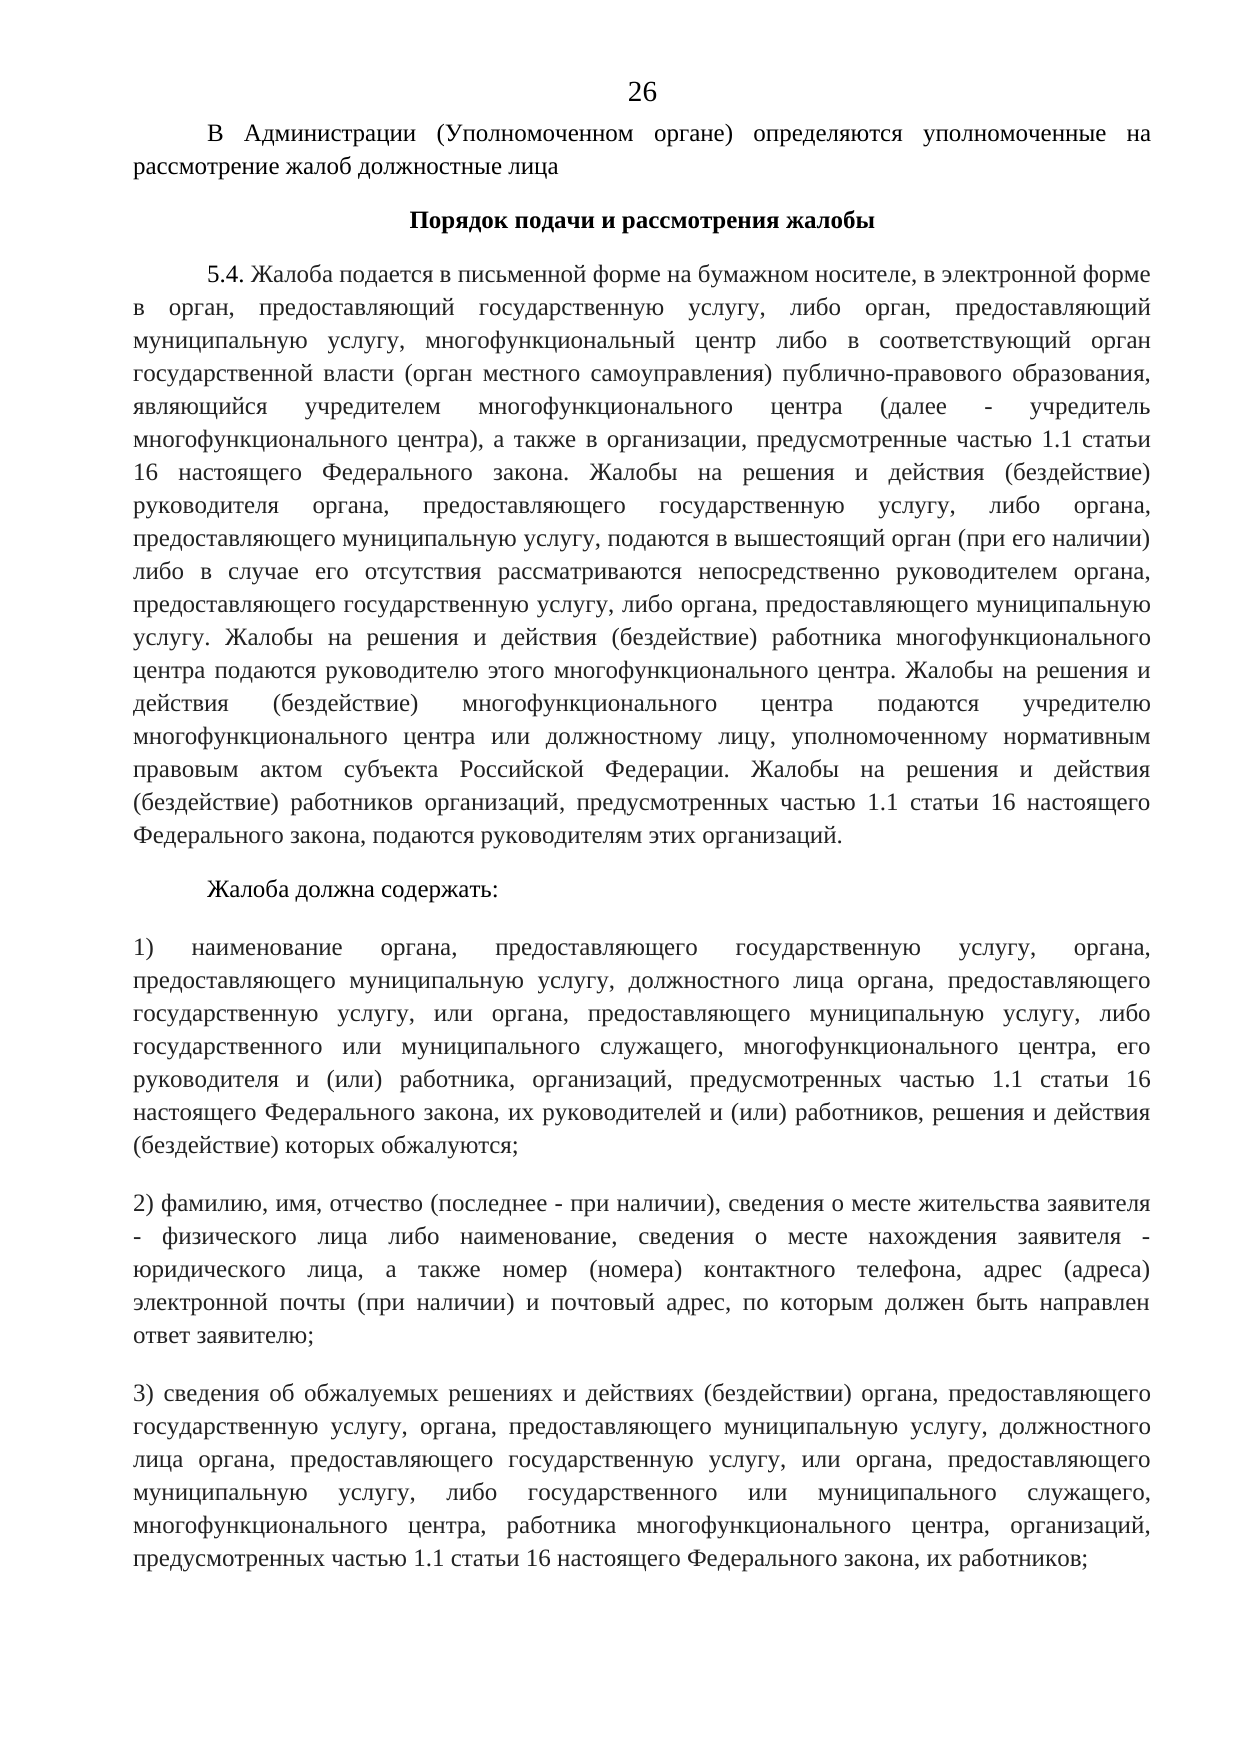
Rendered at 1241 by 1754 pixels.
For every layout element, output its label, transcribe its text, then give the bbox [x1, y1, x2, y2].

text Жалоба должна содержать: [133, 874, 1152, 903]
text В Администрации (Уполномоченном органе) определяются уполномоченные на рассмотрение жалоб должностные лица [133, 118, 1152, 180]
text 2) фамилию, имя, отчество (последнее - при наличии), сведения о месте жительства заявителя - физического лица либо наименование, сведения о месте нахождения заявителя - юридического лица, а также номер (номера) контактного телефона, адрес (адреса) электронной почты (при наличии) и почтовый адрес, по которым должен быть направлен ответ заявителю; [133, 1188, 1152, 1349]
text 1) наименование органа, предоставляющего государственную услугу, органа, предоставляющего муниципальную услугу, должностного лица органа, предоставляющего государственную услугу, или органа, предоставляющего муниципальную услугу, либо государственного или муниципального служащего, многофункционального центра, его руководителя и (или) работника, организаций, предусмотренных частью 1.1 статьи 16 настоящего Федерального закона, их руководителей и (или) работников, решения и действия (бездействие) которых обжалуются; [133, 932, 1152, 1159]
text Порядок подачи и рассмотрения жалобы [133, 205, 1152, 234]
text 3) сведения об обжалуемых решениях и действиях (бездействии) органа, предоставляющего государственную услугу, органа, предоставляющего муниципальную услугу, должностного лица органа, предоставляющего государственную услугу, или органа, предоставляющего муниципальную услугу, либо государственного или муниципального служащего, многофункционального центра, работника многофункционального центра, организаций, предусмотренных частью 1.1 статьи 16 настоящего Федерального закона, их работников; [133, 1378, 1152, 1572]
